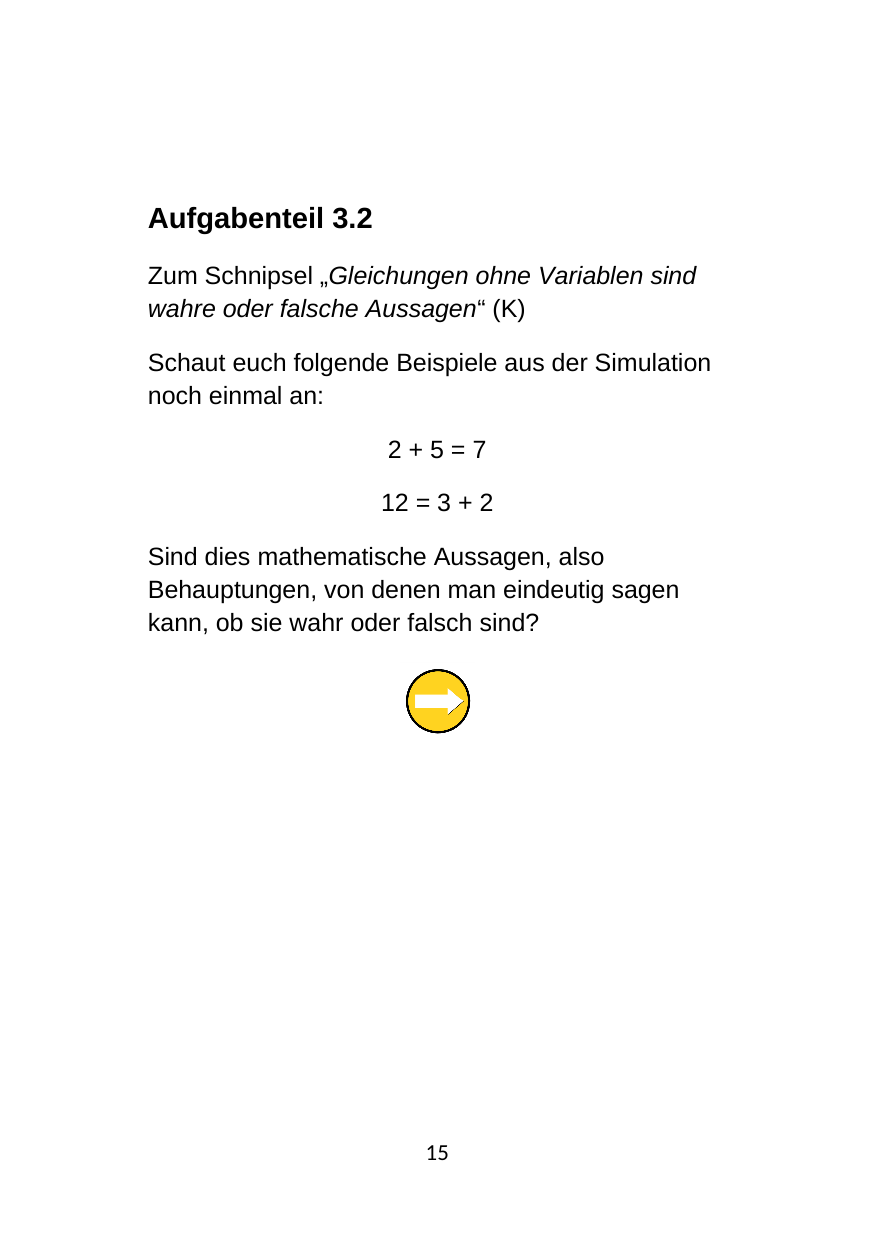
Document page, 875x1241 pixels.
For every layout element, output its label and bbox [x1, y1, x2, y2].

picture [399, 662, 475, 738]
